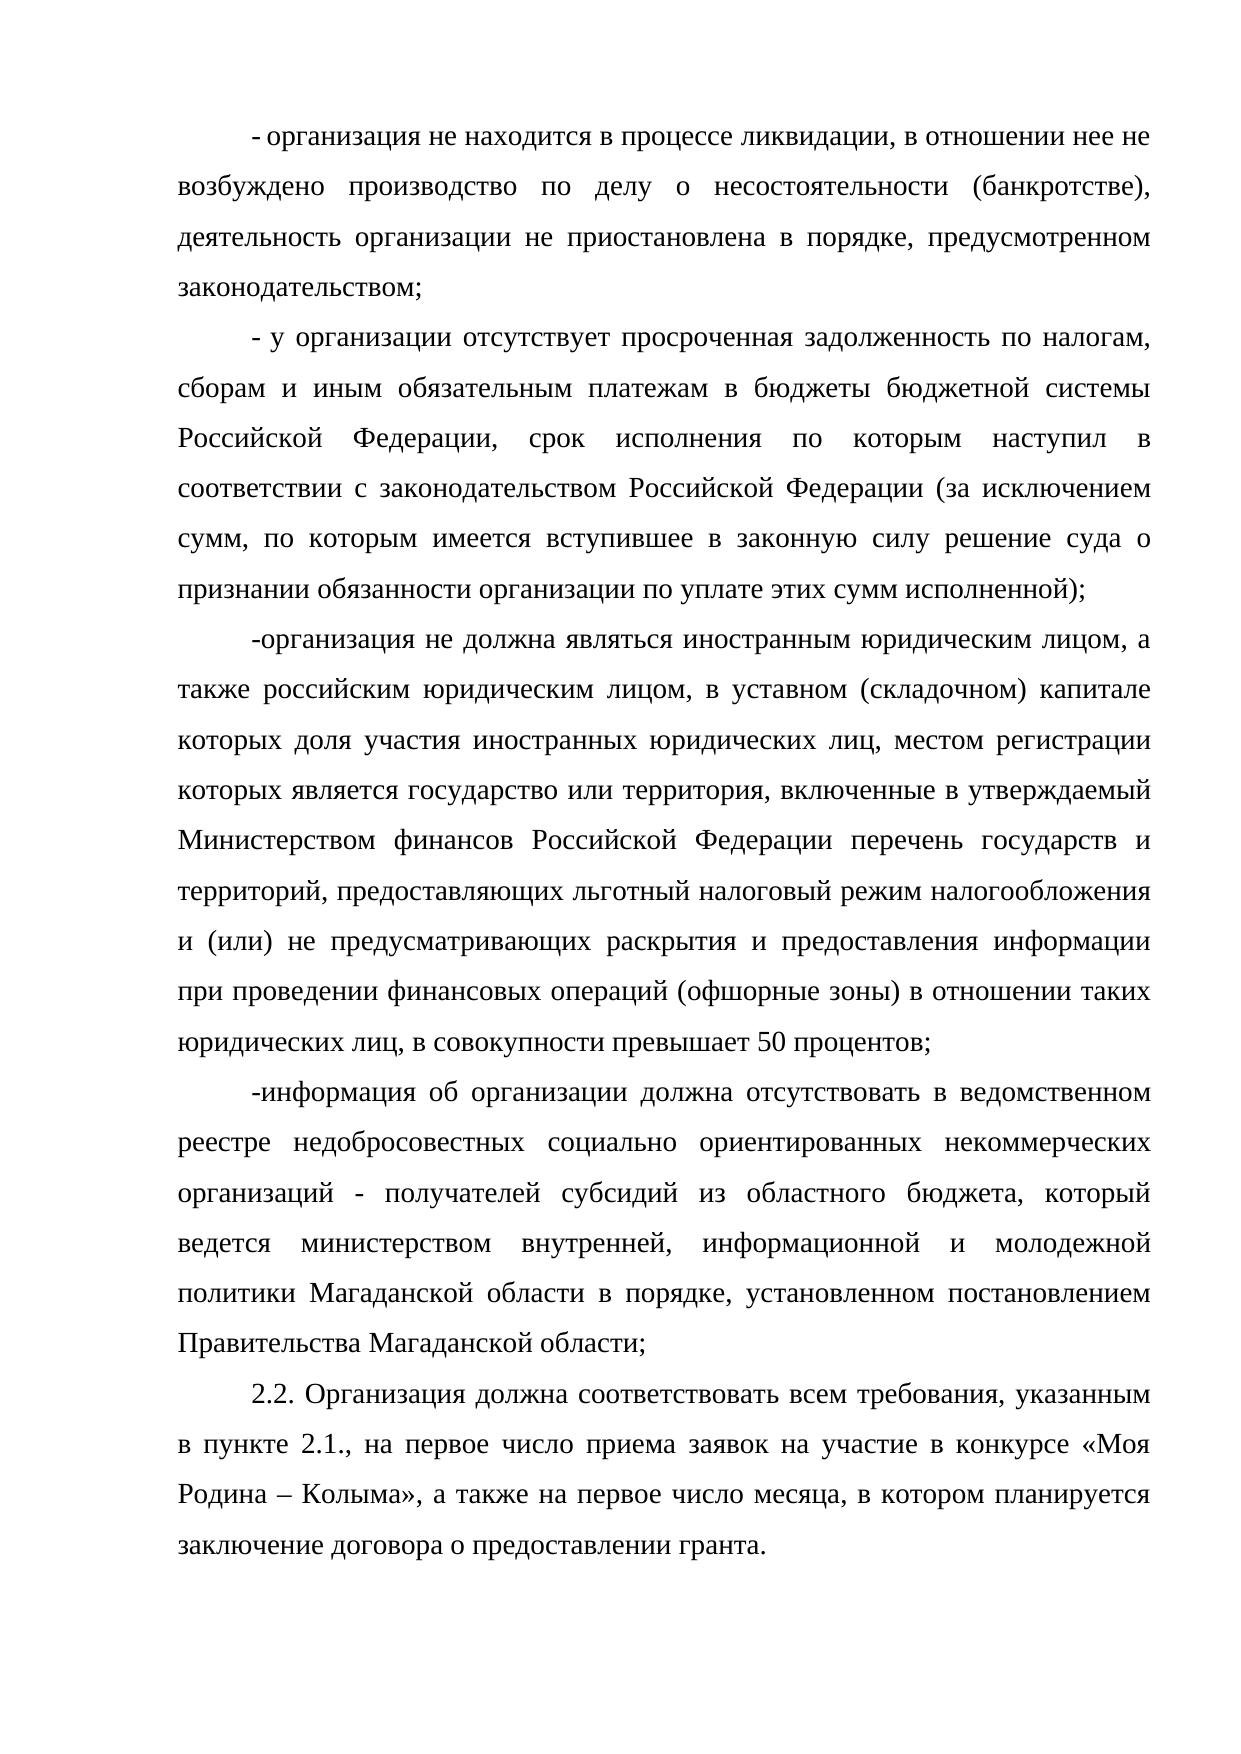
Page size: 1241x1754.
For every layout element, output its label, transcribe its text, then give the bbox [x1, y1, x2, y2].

text 2.2. Организация должна соответствовать всем требования, указанным в пункте 2.1., на первое число приема заявок на участие в конкурсе «Моя Родина – Колыма», а также на первое число месяца, в котором планируется заключение договора о предоставлении гранта. [177, 1376, 1152, 1560]
text -организация не должна являться иностранным юридическим лицом, а также российским юридическим лицом, в уставном (складочном) капитале которых доля участия иностранных юридических лиц, местом регистрации которых является государство или территория, включенные в утверждаемый Министерством финансов Российской Федерации перечень государств и территорий, предоставляющих льготный налоговый режим налогообложения и (или) не предусматривающих раскрытия и предоставления информации при проведении финансовых операций (офшорные зоны) в отношении таких юридических лиц, в совокупности превышает 50 процентов; [177, 621, 1152, 1057]
text - у организации отсутствует просроченная задолженность по налогам, сборам и иным обязательным платежам в бюджеты бюджетной системы Российской Федерации, срок исполнения по которым наступил в соответствии с законодательством Российской Федерации (за исключением сумм, по которым имеется вступившее в законную силу решение суда о признании обязанности организации по уплате этих сумм исполненной); [177, 319, 1152, 604]
text - организация не находится в процессе ликвидации, в отношении нее не возбуждено производство по делу о несостоятельности (банкротстве), деятельность организации не приостановлена в порядке, предусмотренном законодательством; [177, 118, 1152, 303]
text -информация об организации должна отсутствовать в ведомственном реестре недобросовестных социально ориентированных некоммерческих организаций - получателей субсидий из областного бюджета, который ведется министерством внутренней, информационной и молодежной политики Магаданской области в порядке, установленном постановлением Правительства Магаданской области; [177, 1074, 1152, 1359]
